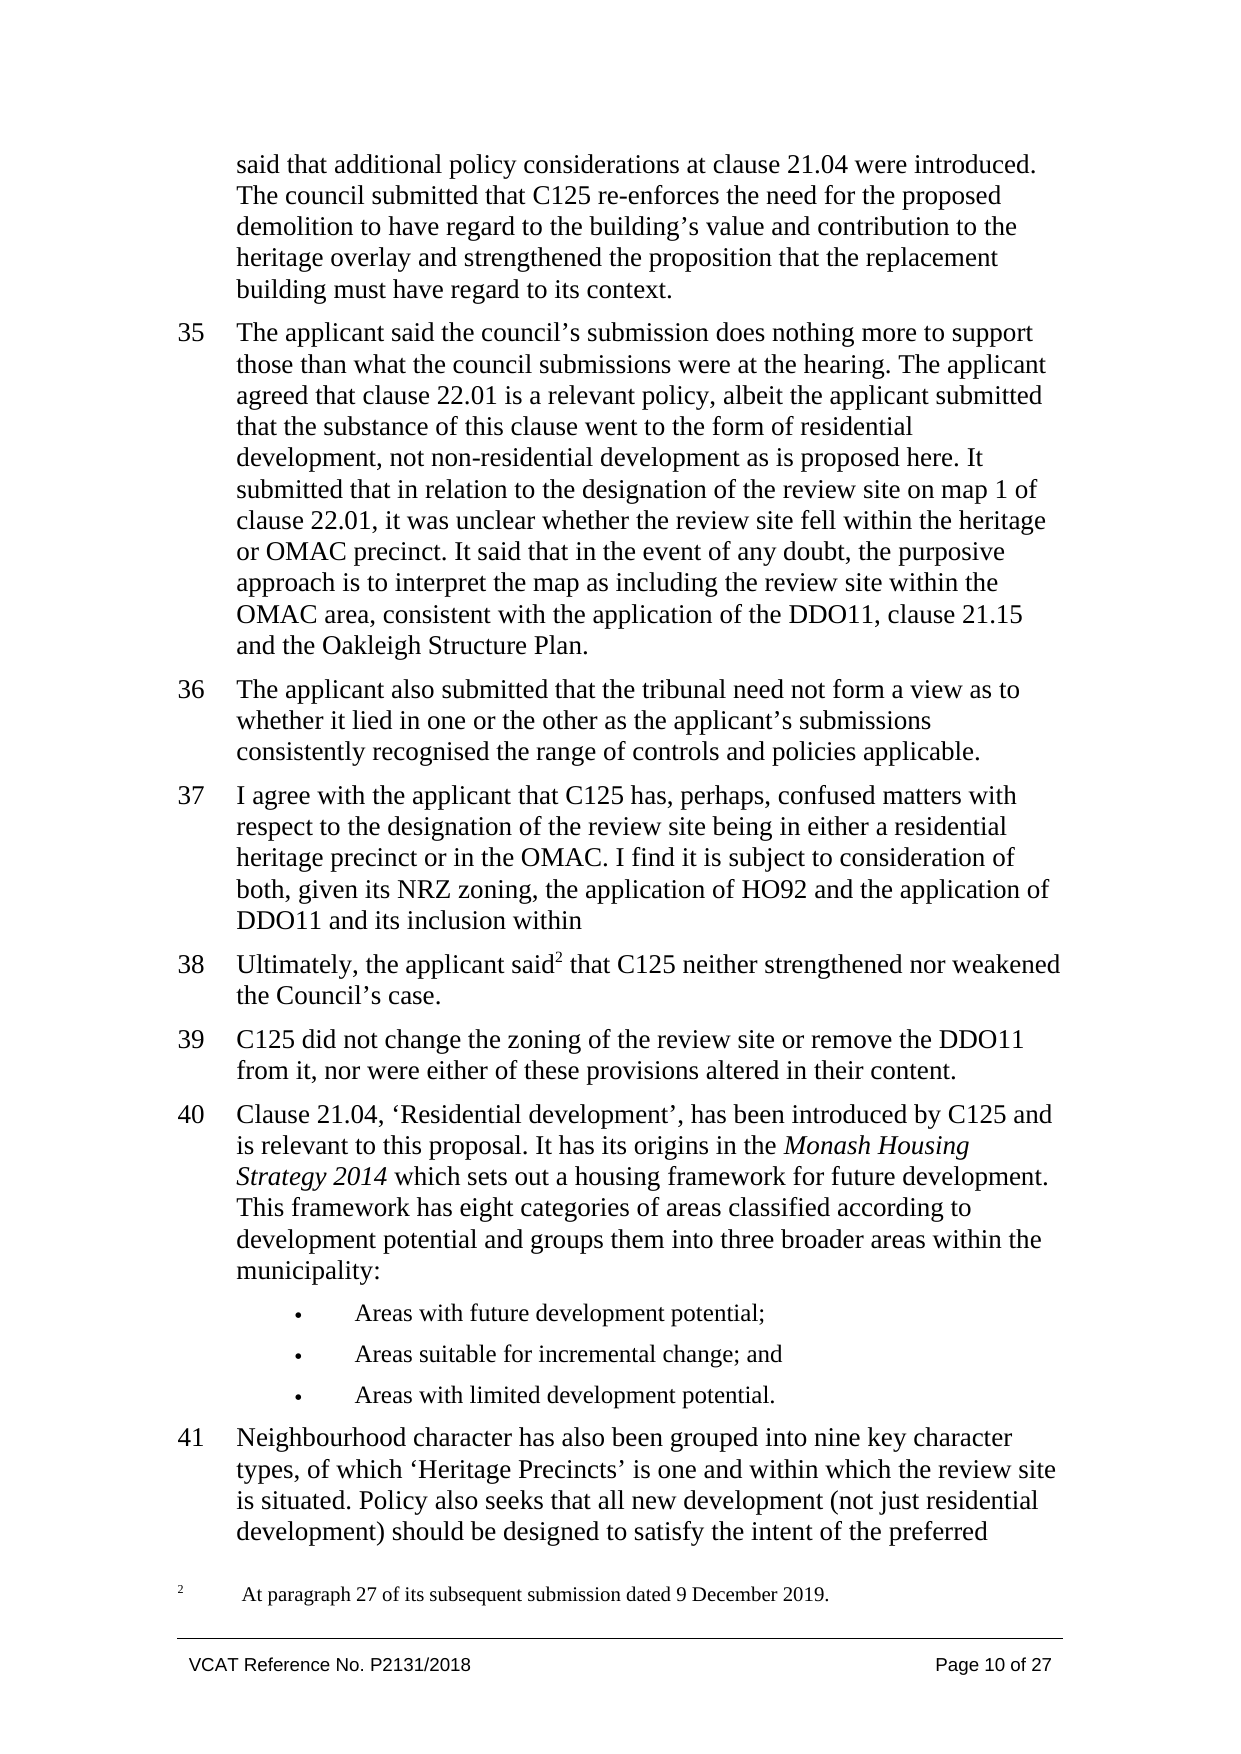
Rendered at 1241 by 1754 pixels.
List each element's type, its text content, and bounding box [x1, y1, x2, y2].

text Clause 21.04, ‘Residential development’, has been introduced by C125 and is relevant to this proposal. It has its origins in the Monash Housing Strategy 2014 which sets out a housing framework for future development. This framework has eight categories of areas classified according to development potential and groups them into three broader areas within the municipality: [177, 1098, 1063, 1285]
text Ultimately, the applicant said that C125 neither strengthened nor weakened the Council’s case. [177, 948, 1063, 1010]
text The applicant also submitted that the tribunal need not form a view as to whether it lied in one or the other as the applicant’s submissions consistently recognised the range of controls and policies applicable. [177, 673, 1063, 766]
text I agree with the applicant that C125 has, perhaps, confused matters with respect to the designation of the review site being in either a residential heritage precinct or in the OMAC. I find it is subject to consideration of both, given its NRZ zoning, the application of HO92 and the application of DDO11 and its inclusion within [177, 779, 1063, 935]
text The applicant said the council’s submission does nothing more to support those than what the council submissions were at the hearing. The applicant agreed that clause 22.01 is a relevant policy, albeit the applicant submitted that the substance of this clause went to the form of residential development, not non-residential development as is proposed here. It submitted that in relation to the designation of the review site on map 1 of clause 22.01, it was unclear whether the review site fell within the heritage or OMAC precinct. It said that in the event of any doubt, the purposive approach is to interpret the map as including the review site within the OMAC area, consistent with the application of the DDO11, clause 21.15 and the Oakleigh Structure Plan. [177, 316, 1063, 660]
text C125 did not change the zoning of the review site or remove the DDO11 from it, nor were either of these provisions altered in their content. [177, 1023, 1063, 1085]
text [177, 148, 1063, 304]
text Areas with future development potential; [295, 1298, 1063, 1326]
text Areas with limited development potential. [295, 1380, 1063, 1409]
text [177, 1421, 1063, 1546]
text Areas suitable for incremental change; and [295, 1339, 1063, 1368]
